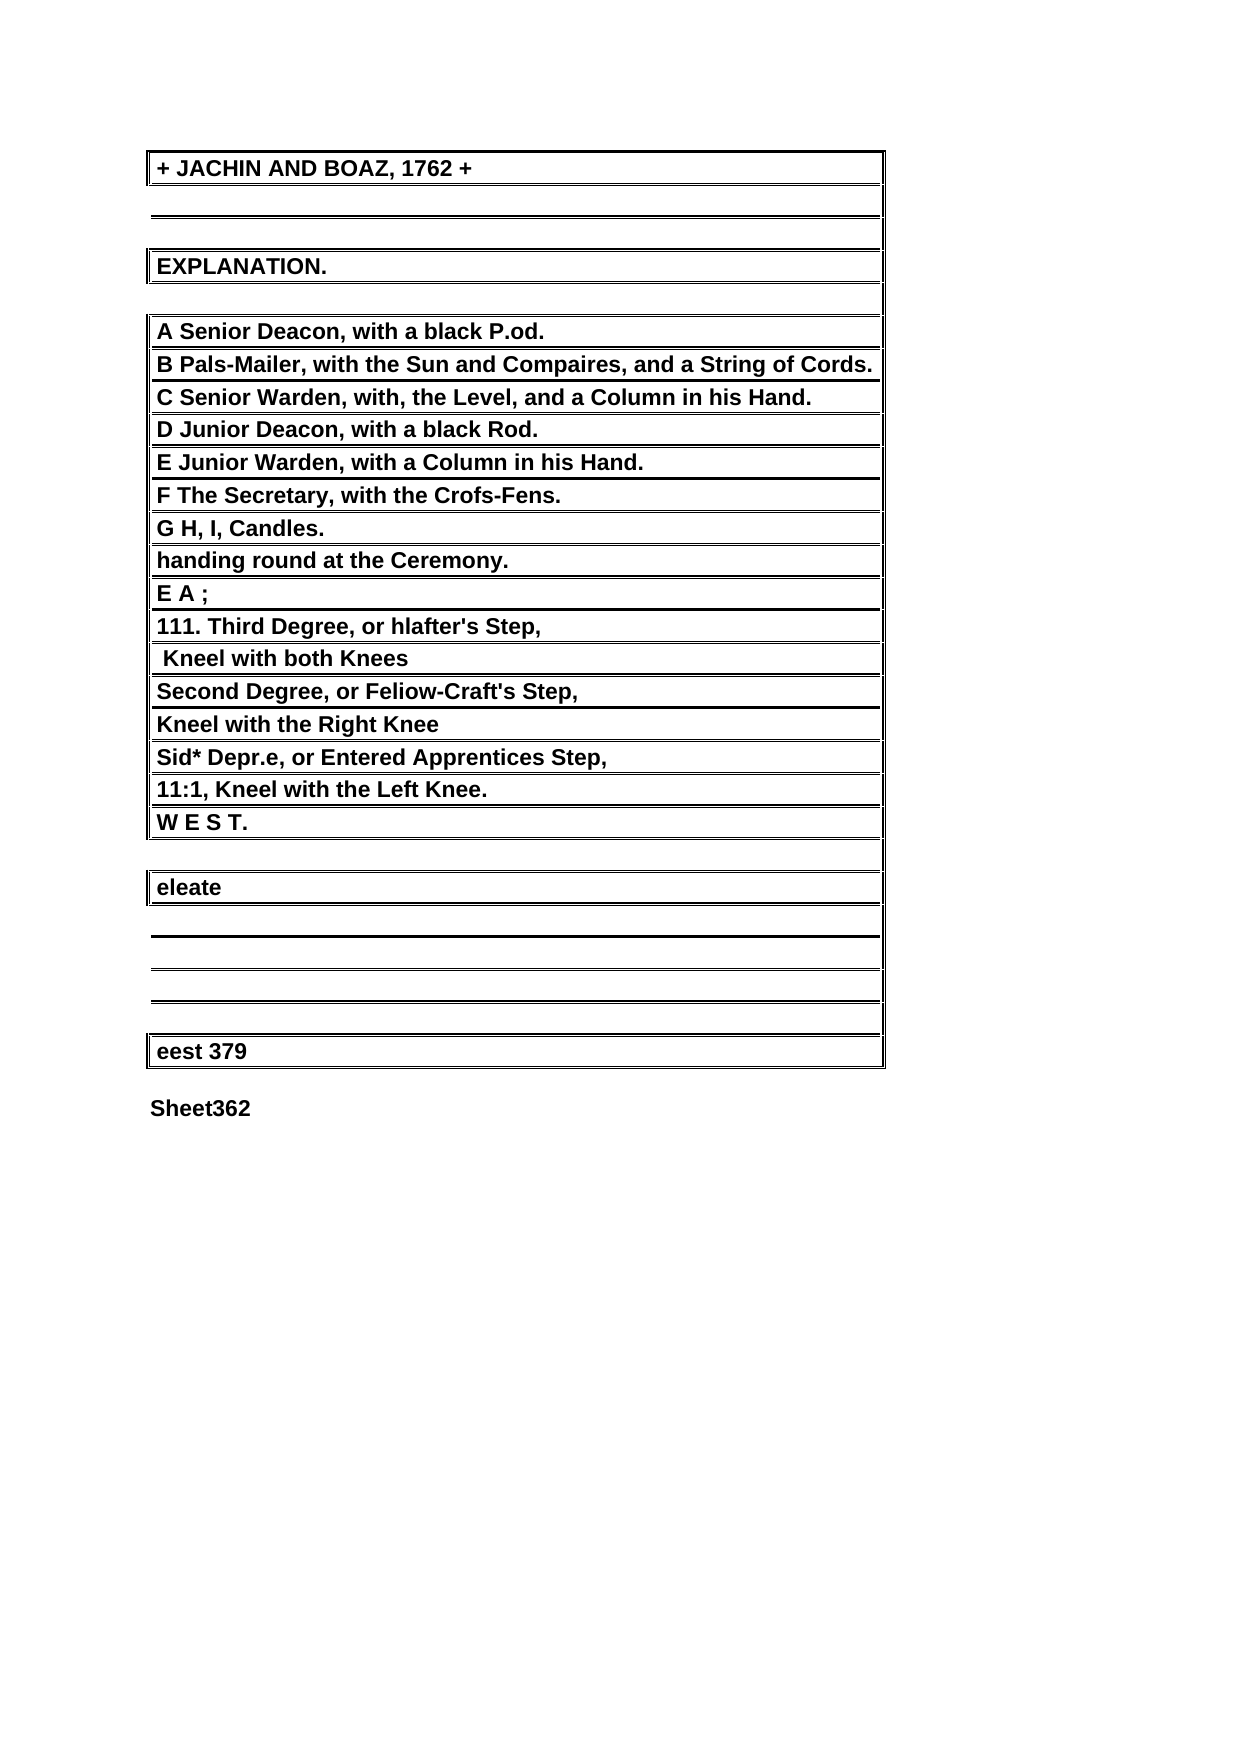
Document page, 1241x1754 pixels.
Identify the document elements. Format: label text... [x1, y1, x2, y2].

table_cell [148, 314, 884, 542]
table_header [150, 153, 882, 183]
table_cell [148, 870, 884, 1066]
text Sheet362 [150, 1069, 1090, 1154]
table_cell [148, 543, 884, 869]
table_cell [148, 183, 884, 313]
